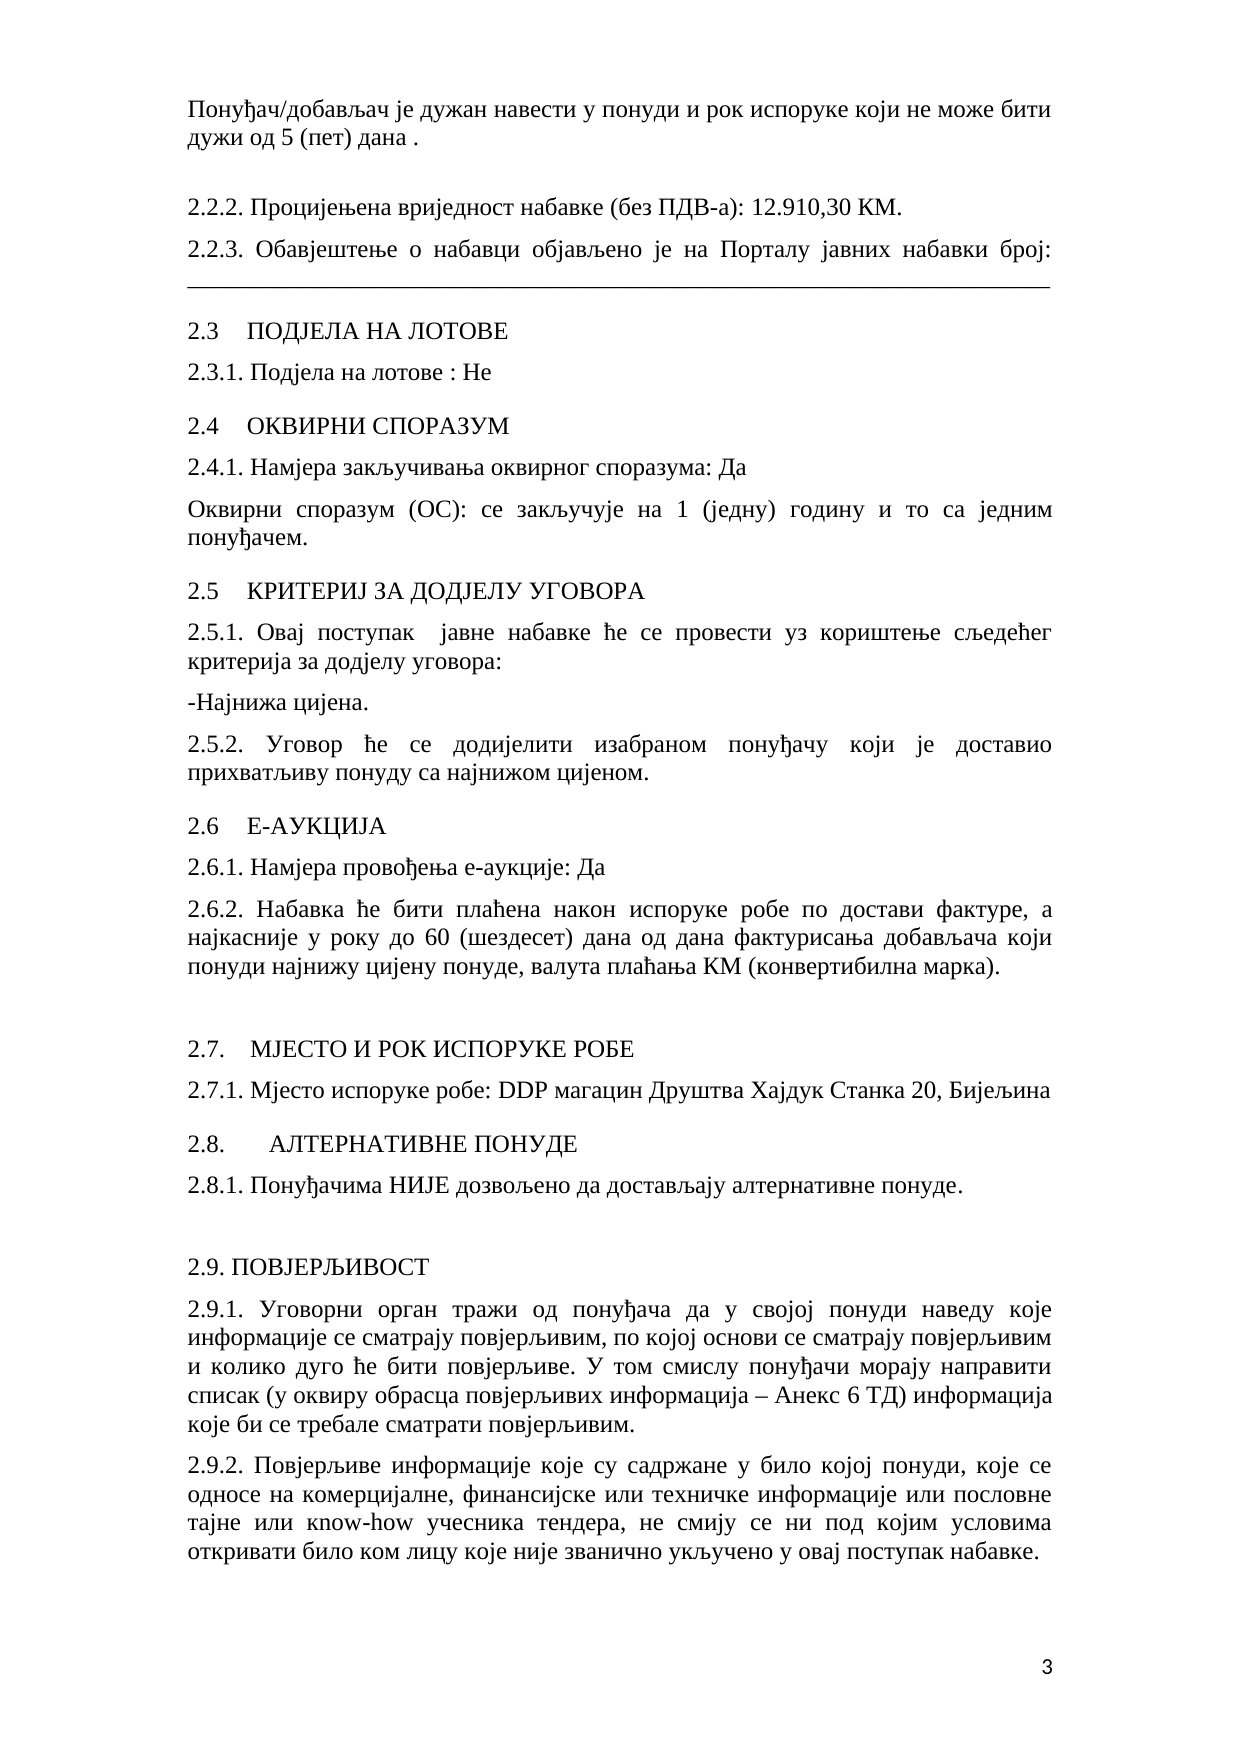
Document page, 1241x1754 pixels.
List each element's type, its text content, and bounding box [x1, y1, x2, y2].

text 2.8.1. Понуђачима НИЈЕ дозвољено да достављају алтернативне понуде. [187, 1170, 1053, 1199]
subtitle АЛТЕРНАТИВНЕ ПОНУДЕ [187, 1129, 1053, 1157]
subtitle ОКВИРНИ СПОРАЗУМ [187, 411, 1053, 440]
text 2.7.1. Мјесто испоруке робе: DDP магацин Друштва Хајдук Станка 20, Бијељина [187, 1075, 1053, 1104]
text 2.7. МЈЕСТО И РОК ИСПОРУКЕ РОБЕ [187, 1034, 1053, 1062]
text 2.2.3. Обавјештење о набавци објављено је на Порталу јавних набавки број: _____________________________________________________________________ [187, 234, 1053, 291]
text 2.3.1. Подјела на лотове : Не [187, 357, 1053, 386]
text 2.5.2. Уговор ће се додијелити изабраном понуђачу који је доставио прихватљиву понуду са најнижом цијеном. [187, 729, 1053, 786]
subtitle Е-АУКЦИЈА [187, 811, 1053, 840]
text Понуђач/добављач је дужан навести у понуди и рок испоруке који не може бити дужи од 5 (пет) дана . [187, 94, 1053, 151]
text 2.4.1. Намјера закључивања оквирног споразума: Да [187, 452, 1053, 481]
subtitle ПОДЈЕЛА НА ЛОТОВЕ [187, 316, 1053, 345]
text 2.5.1. Овај поступак јавне набавке ће се провести уз кориштење сљедећег критерија за додјелу уговора: [187, 617, 1053, 675]
text 2.9.2. Повјерљиве информације које су садржане у било којој понуди, које се односе на комерцијалне, финансијске или техничке информације или пословне тајне или кnow-hоw учесника тендера, не смију се ни под којим условима откривати било ком лицу које није званично укључено у овај поступак набавке. [187, 1450, 1053, 1565]
text 2.6.2. Набавка ће бити плаћена након испоруке робе по достави фактуре, а најкасније у року до 60 (шездесет) дана од дана фактурисања добављача који понуди најнижу цијену понуде, валута плаћања КМ (конвертибилна марка). [187, 894, 1053, 980]
subtitle КРИТЕРИЈ ЗА ДОДЈЕЛУ УГОВОРА [187, 576, 1053, 605]
text 2.9. ПОВЈЕРЉИВОСТ [187, 1252, 1053, 1281]
text 2.9.1. Уговорни орган тражи од понуђача да у својој понуди наведу које информације се сматрају повјерљивим, по којој основи се сматрају повјерљивим и колико дуго ће бити повјерљиве. У том смислу понуђачи морају направити списак (у оквиру обрасца повјерљивих информација – Анекс 6 ТД) информација које би се требале сматрати повјерљивим. [187, 1294, 1053, 1437]
text Оквирни споразум (ОС): се закључује на 1 (једну) годину и то са једним понуђачем. [187, 494, 1053, 551]
text -Најнижа цијена. [187, 687, 1053, 716]
text 2.2.2. Процијењена вриједност набавке (без ПДВ-а): 12.910,30 КМ. [187, 192, 1053, 221]
text 2.6.1. Намјера провођења е-аукције: Да [187, 852, 1053, 881]
